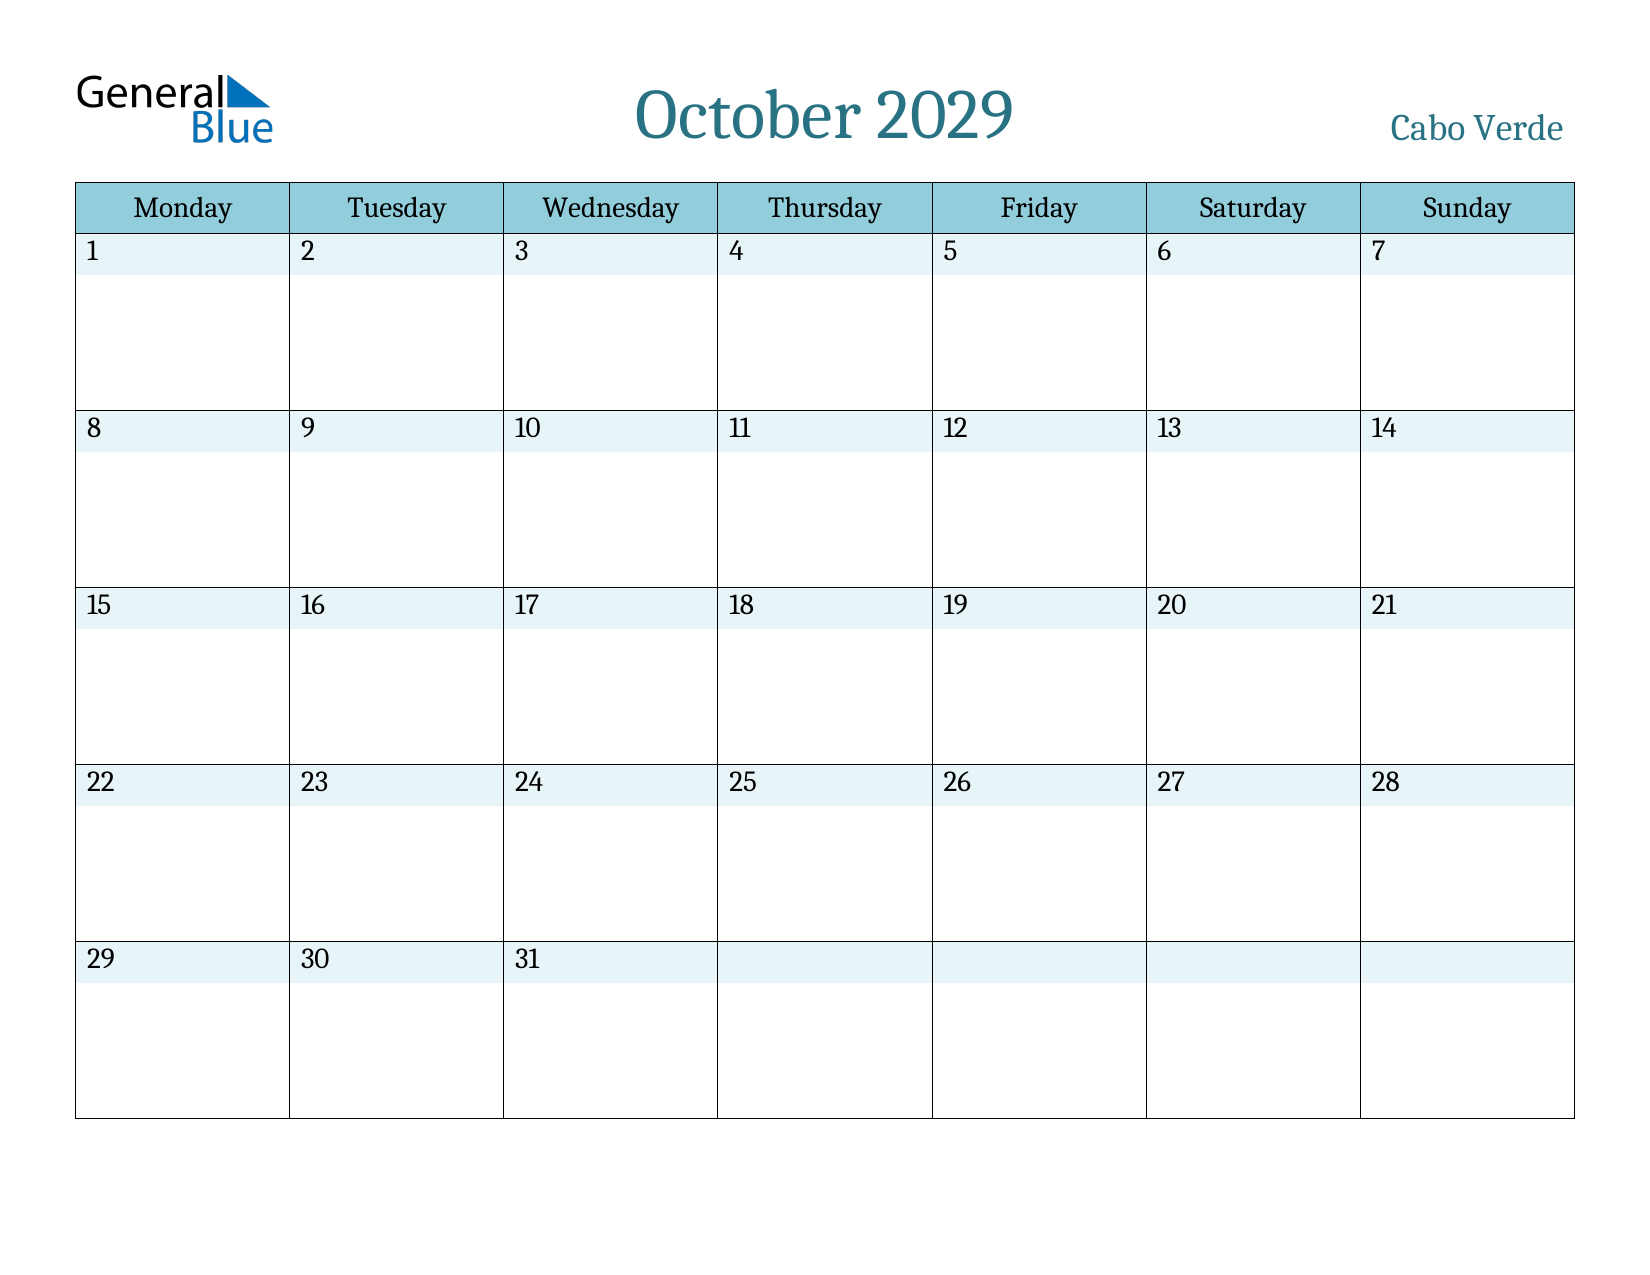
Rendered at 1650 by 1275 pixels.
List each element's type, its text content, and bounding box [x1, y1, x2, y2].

table_cell 2 [290, 234, 503, 275]
table_cell 14 [1361, 411, 1574, 452]
table_cell Tuesday [290, 183, 503, 233]
table_cell [1361, 452, 1574, 587]
table_cell 25 [718, 765, 932, 806]
table_cell [718, 275, 932, 410]
table_cell [290, 275, 503, 410]
table_cell 13 [1147, 411, 1360, 452]
table_cell [504, 452, 717, 587]
table_cell [718, 806, 932, 941]
table_cell [1361, 806, 1574, 941]
table_cell [504, 806, 717, 941]
table_cell [504, 983, 717, 1118]
table_cell 28 [1361, 765, 1574, 806]
table_cell [1147, 983, 1360, 1118]
table_cell 22 [76, 765, 289, 806]
table_cell 27 [1147, 765, 1360, 806]
table_cell [290, 452, 503, 587]
table_cell 8 [76, 411, 289, 452]
table_cell [933, 275, 1146, 410]
table_cell [718, 452, 932, 587]
table_cell 24 [504, 765, 717, 806]
table_cell 6 [1147, 234, 1360, 275]
table_cell [290, 983, 503, 1118]
table_cell 4 [718, 234, 932, 275]
table_header October 2029 [504, 75, 1146, 182]
table_cell 10 [504, 411, 717, 452]
table_cell Saturday [1147, 183, 1360, 233]
table_cell 19 [933, 588, 1146, 629]
table_cell [933, 629, 1146, 764]
table_cell 12 [933, 411, 1146, 452]
table_cell 17 [504, 588, 717, 629]
table_cell 31 [504, 942, 717, 983]
table_cell Wednesday [504, 183, 717, 233]
table_cell Monday [76, 183, 289, 233]
table_cell [718, 942, 932, 983]
table_cell [1147, 452, 1360, 587]
table_cell [1361, 629, 1574, 764]
table_cell [76, 275, 289, 410]
table_cell [290, 806, 503, 941]
table_cell Friday [933, 183, 1146, 233]
table_cell 5 [933, 234, 1146, 275]
table_header Cabo Verde [1146, 75, 1574, 182]
table_cell 16 [290, 588, 503, 629]
picture [77, 75, 273, 143]
table_cell [1361, 983, 1574, 1118]
table_header [76, 75, 503, 182]
table_cell [76, 452, 289, 587]
table_cell [290, 629, 503, 764]
table_cell Sunday [1361, 183, 1574, 233]
table_cell 7 [1361, 234, 1574, 275]
table_cell [1361, 275, 1574, 410]
table_cell 26 [933, 765, 1146, 806]
table_cell 29 [76, 942, 289, 983]
table_cell [933, 983, 1146, 1118]
table_cell [718, 983, 932, 1118]
table_cell 3 [504, 234, 717, 275]
table_cell 20 [1147, 588, 1360, 629]
table_cell [718, 629, 932, 764]
table_cell [933, 452, 1146, 587]
table_cell 9 [290, 411, 503, 452]
table_cell 11 [718, 411, 932, 452]
table_cell [76, 983, 289, 1118]
table_cell 18 [718, 588, 932, 629]
table_cell [1147, 806, 1360, 941]
table_cell 15 [76, 588, 289, 629]
table_cell [504, 275, 717, 410]
table_cell [933, 942, 1146, 983]
table_cell 21 [1361, 588, 1574, 629]
table_cell Thursday [718, 183, 932, 233]
table_cell [504, 629, 717, 764]
table_cell [1361, 942, 1574, 983]
table_cell 30 [290, 942, 503, 983]
table_cell [1147, 629, 1360, 764]
table_cell [933, 806, 1146, 941]
table_cell 1 [76, 234, 289, 275]
table_cell [76, 629, 289, 764]
table_cell [1147, 942, 1360, 983]
table_cell 23 [290, 765, 503, 806]
table_cell [1147, 275, 1360, 410]
table_cell [76, 806, 289, 941]
